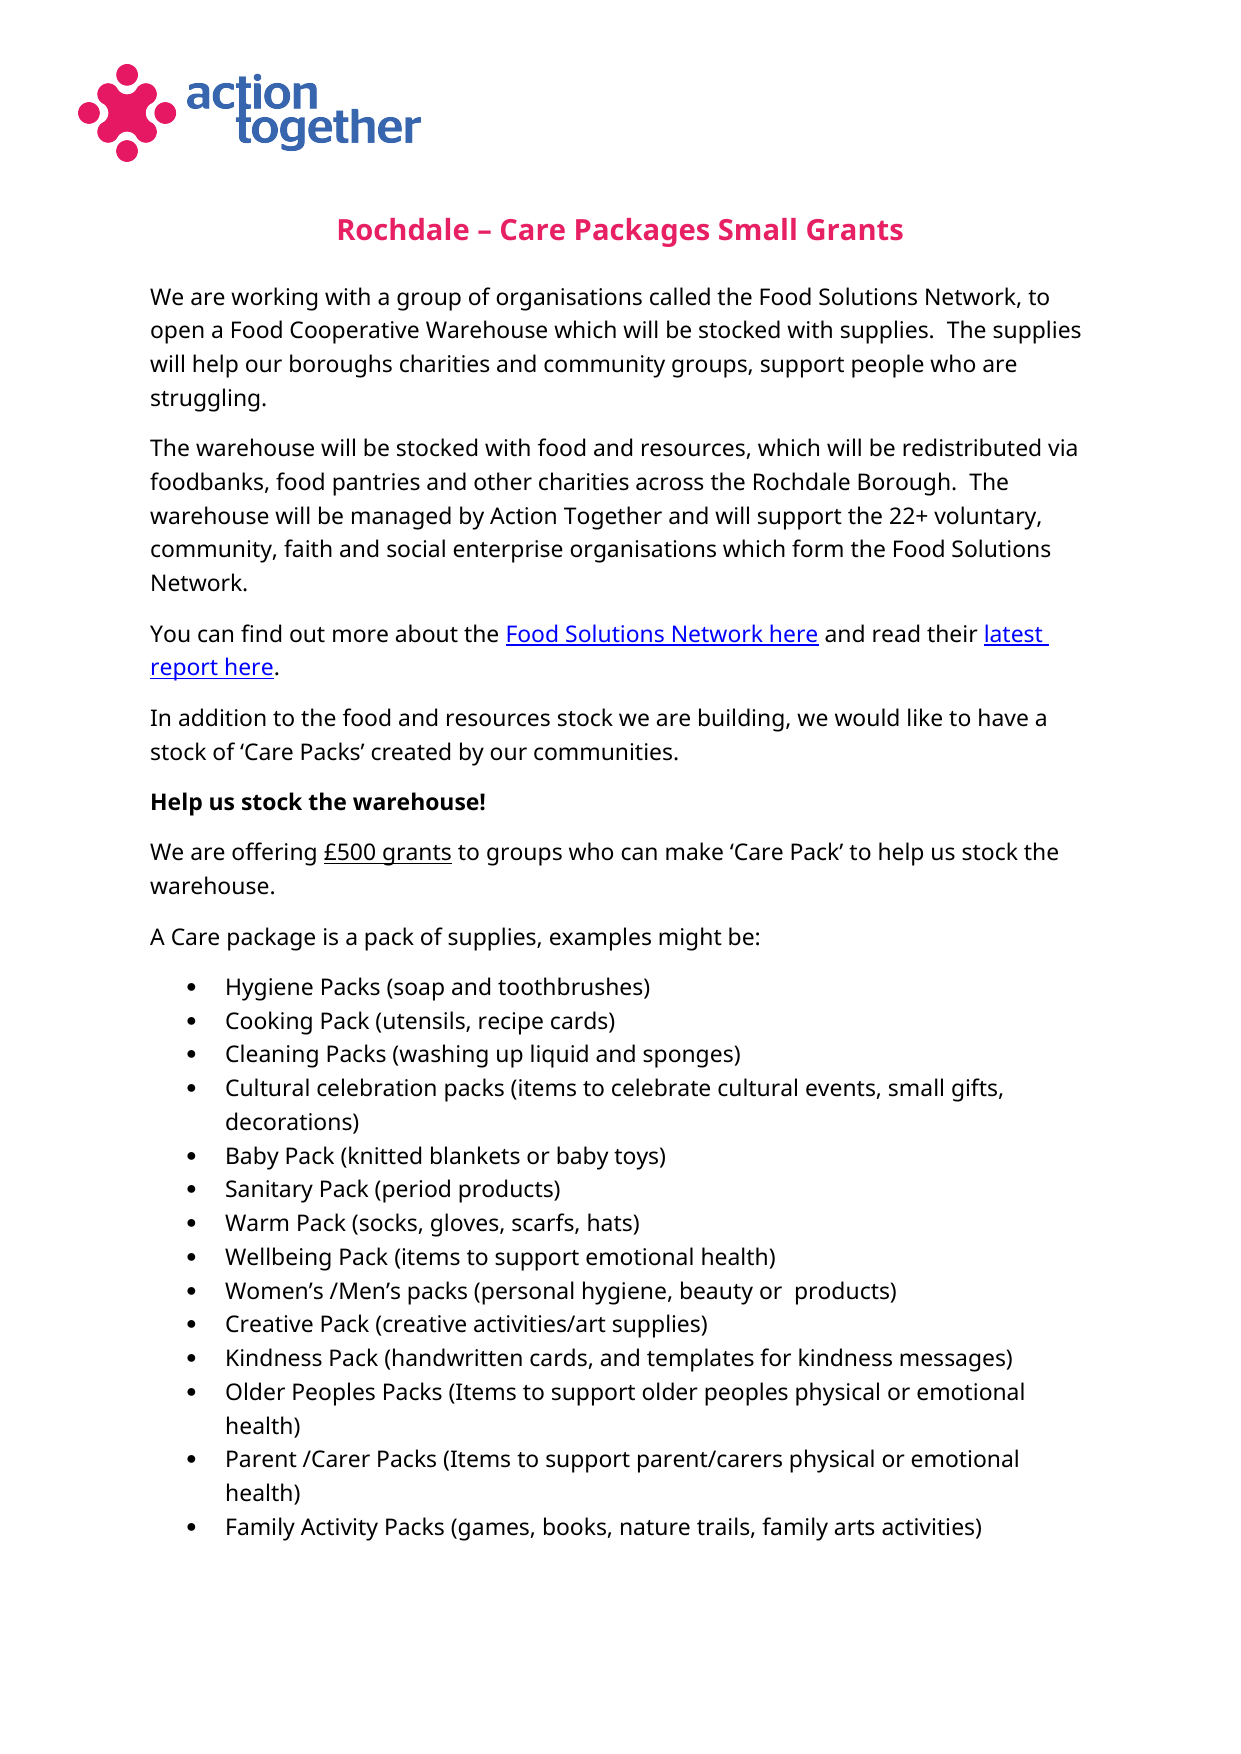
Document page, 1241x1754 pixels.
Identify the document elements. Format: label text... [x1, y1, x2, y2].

text A Care package is a pack of supplies, examples might be: [150, 920, 1090, 952]
list Family Activity Packs (games, books, nature trails, family arts activities) [187, 1511, 1090, 1542]
text The warehouse will be stocked with food and resources, which will be redistributed via foodbanks, food pantries and other charities across the Rochdale Borough. The warehouse will be managed by Action Together and will support the 22+ voluntary, community, faith and social enterprise organisations which form the Food Solutions Network. [150, 432, 1090, 598]
list Parent /Carer Packs (Items to support parent/carers physical or emotional health) [187, 1443, 1090, 1508]
list Cleaning Packs (washing up liquid and sponges) [187, 1038, 1090, 1069]
list Sanitary Pack (period products) [187, 1173, 1090, 1204]
text We are working with a group of organisations called the Food Solutions Network, to open a Food Cooperative Warehouse which will be stocked with supplies. The supplies will help our boroughs charities and community groups, support people who are struggling. [150, 280, 1090, 413]
list Warm Pack (socks, gloves, scarfs, hats) [187, 1207, 1090, 1238]
list Women’s /Men’s packs (personal hygiene, beauty or products) [187, 1274, 1090, 1306]
list Hygiene Packs (soap and toothbrushes) [187, 971, 1090, 1002]
text We are offering £500 grants to groups who can make ‘Care Pack’ to help us stock the warehouse. [150, 836, 1090, 901]
list Wellbeing Pack (items to support emotional health) [187, 1241, 1090, 1272]
list Cooking Pack (utensils, recipe cards) [187, 1004, 1090, 1036]
text Help us stock the warehouse! [150, 786, 1090, 817]
list Baby Pack (knitted blankets or baby toys) [187, 1139, 1090, 1171]
list Kindness Pack (handwritten cards, and templates for kindness messages) [187, 1342, 1090, 1373]
list Older Peoples Packs (Items to support older peoples physical or emotional health) [187, 1376, 1090, 1441]
list Cultural celebration packs (items to celebrate cultural events, small gifts, decorations) [187, 1072, 1090, 1137]
picture [56, 42, 443, 184]
text You can find out more about the Food Solutions Network here and read their latest report here. [150, 617, 1090, 682]
text Rochdale – Care Packages Small Grants [150, 209, 1090, 249]
list Creative Pack (creative activities/art supplies) [187, 1308, 1090, 1339]
text In addition to the food and resources stock we are building, we would like to have a stock of ‘Care Packs’ created by our communities. [150, 702, 1090, 767]
